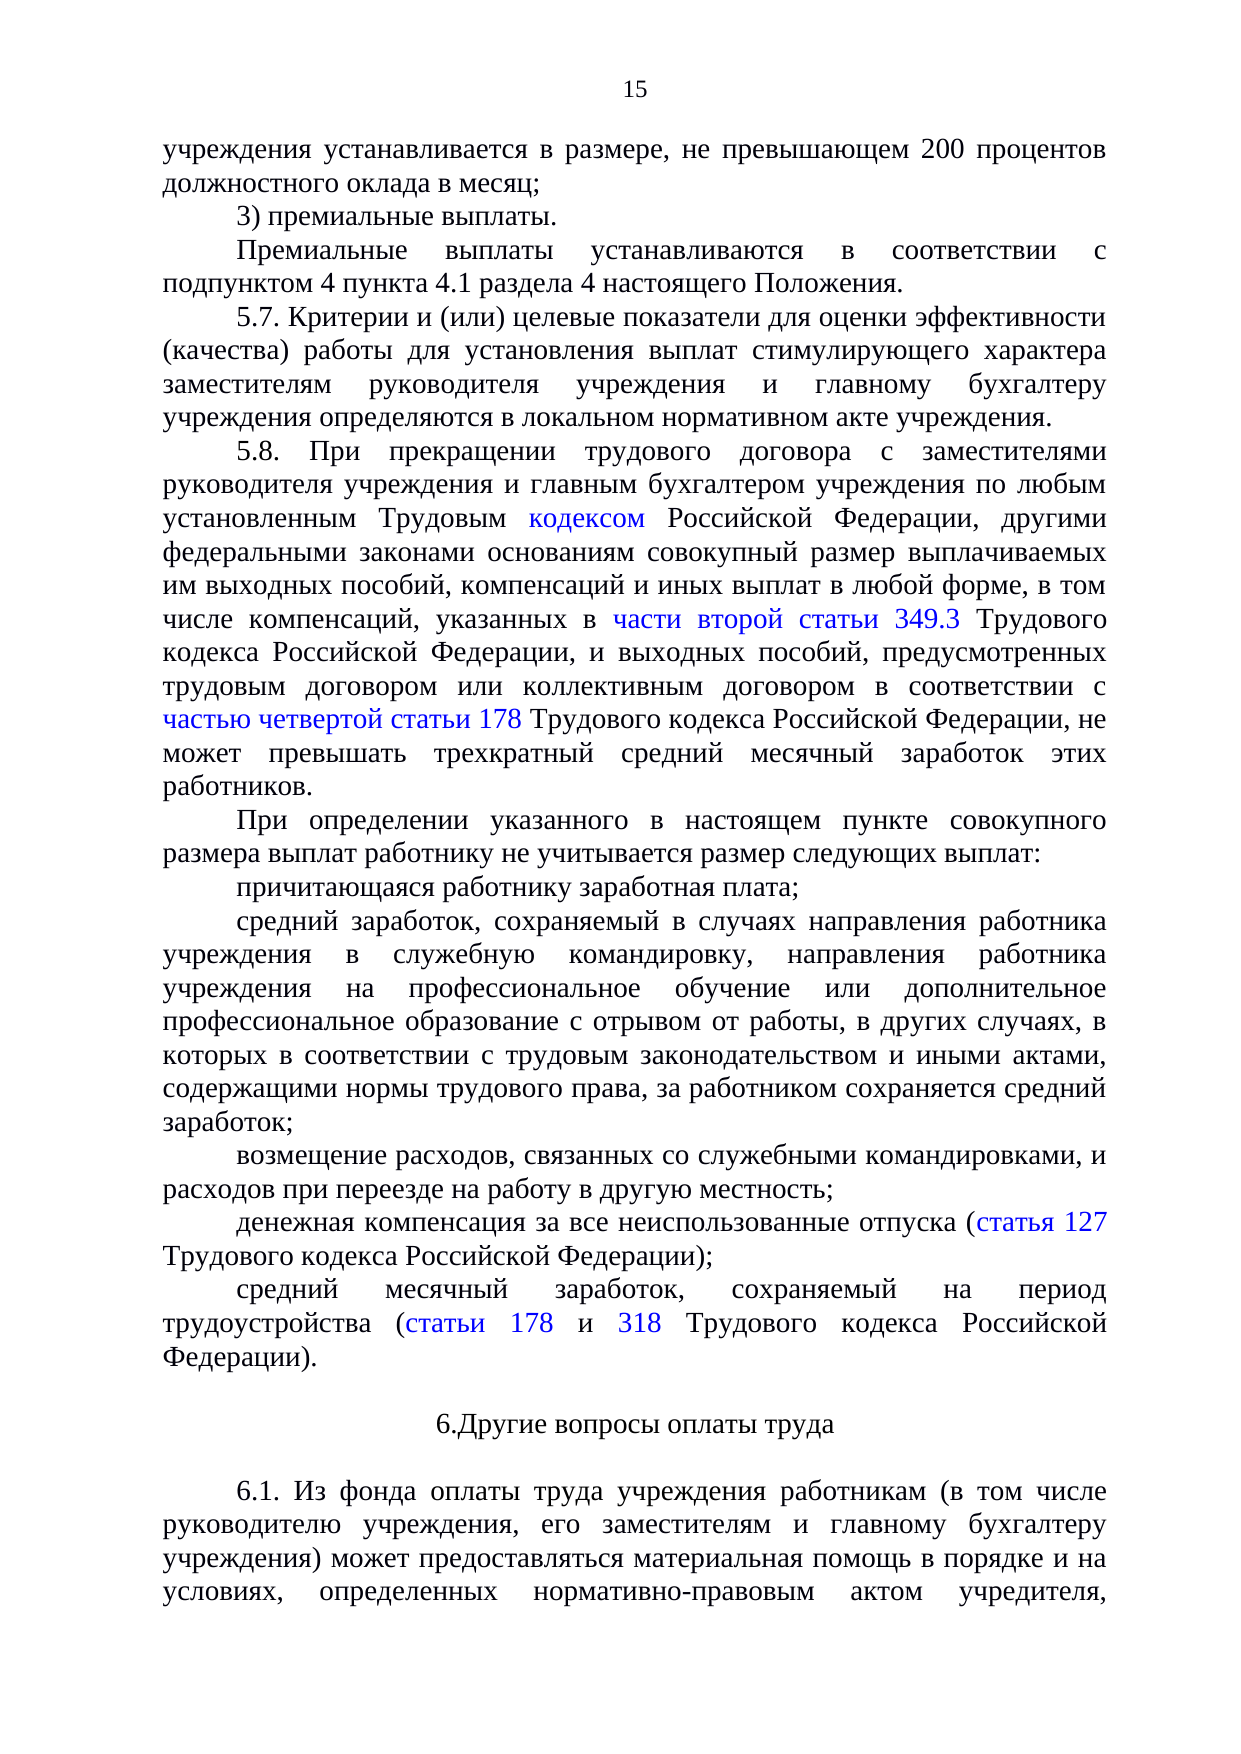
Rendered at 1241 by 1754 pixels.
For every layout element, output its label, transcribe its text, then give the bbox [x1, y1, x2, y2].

text При определении указанного в настоящем пункте совокупного размера выплат работнику не учитывается размер следующих выплат: [162, 802, 1107, 869]
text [162, 131, 1107, 198]
text средний заработок, сохраняемый в случаях направления работника учреждения в служебную командировку, направления работника учреждения на профессиональное обучение или дополнительное профессиональное образование с отрывом от работы, в других случаях, в которых в соответствии с трудовым законодательством и иными актами, содержащими нормы трудового права, за работником сохраняется средний заработок; [162, 903, 1107, 1137]
text 6.Другие вопросы оплаты труда [162, 1406, 1107, 1439]
text Премиальные выплаты устанавливаются в соответствии с подпунктом 4 пункта 4.1 раздела 4 настоящего Положения. [162, 232, 1107, 299]
text возмещение расходов, связанных со служебными командировками, и расходов при переезде на работу в другую местность; [162, 1137, 1107, 1204]
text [162, 1473, 1107, 1607]
text причитающаяся работнику заработная плата; [162, 869, 1107, 903]
text 5.7. Критерии и (или) целевые показатели для оценки эффективности (качества) работы для установления выплат стимулирующего характера заместителям руководителя учреждения и главному бухгалтеру учреждения определяются в локальном нормативном акте учреждения. [162, 299, 1107, 433]
text средний месячный заработок, сохраняемый на период трудоустройства (статьи 178 и 318 Трудового кодекса Российской Федерации). [162, 1272, 1107, 1372]
text 3) премиальные выплаты. [162, 198, 1107, 232]
text денежная компенсация за все неиспользованные отпуска (статья 127 Трудового кодекса Российской Федерации); [162, 1204, 1107, 1272]
text 5.8. При прекращении трудового договора с заместителями руководителя учреждения и главным бухгалтером учреждения по любым установленным Трудовым кодексом Российской Федерации, другими федеральными законами основаниям совокупный размер выплачиваемых им выходных пособий, компенсаций и иных выплат в любой форме, в том числе компенсаций, указанных в части второй статьи 349.3 Трудового кодекса Российской Федерации, и выходных пособий, предусмотренных трудовым договором или коллективным договором в соответствии с частью четвертой статьи 178 Трудового кодекса Российской Федерации, не может превышать трехкратный средний месячный заработок этих работников. [162, 433, 1107, 802]
